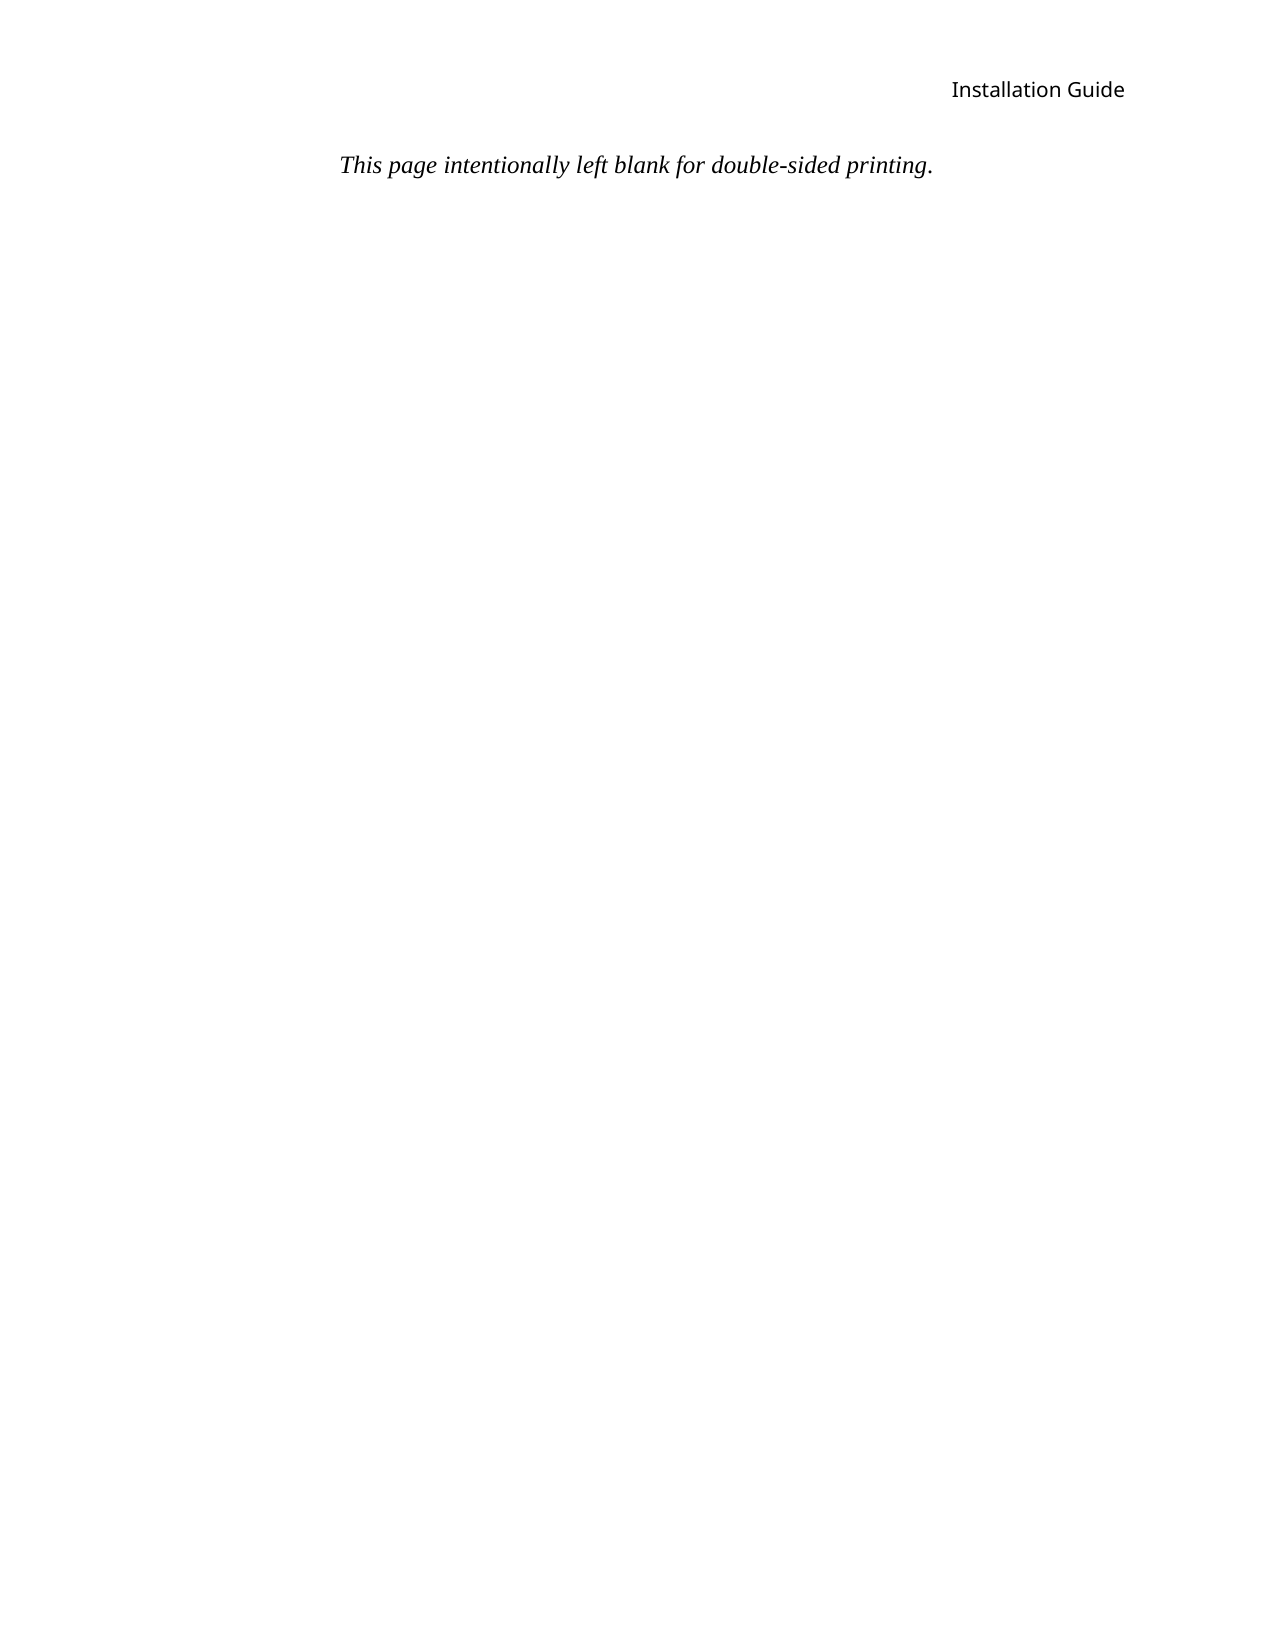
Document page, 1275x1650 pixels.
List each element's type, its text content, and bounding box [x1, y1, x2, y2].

text This page intentionally left blank for double-sided printing. [150, 150, 1125, 179]
